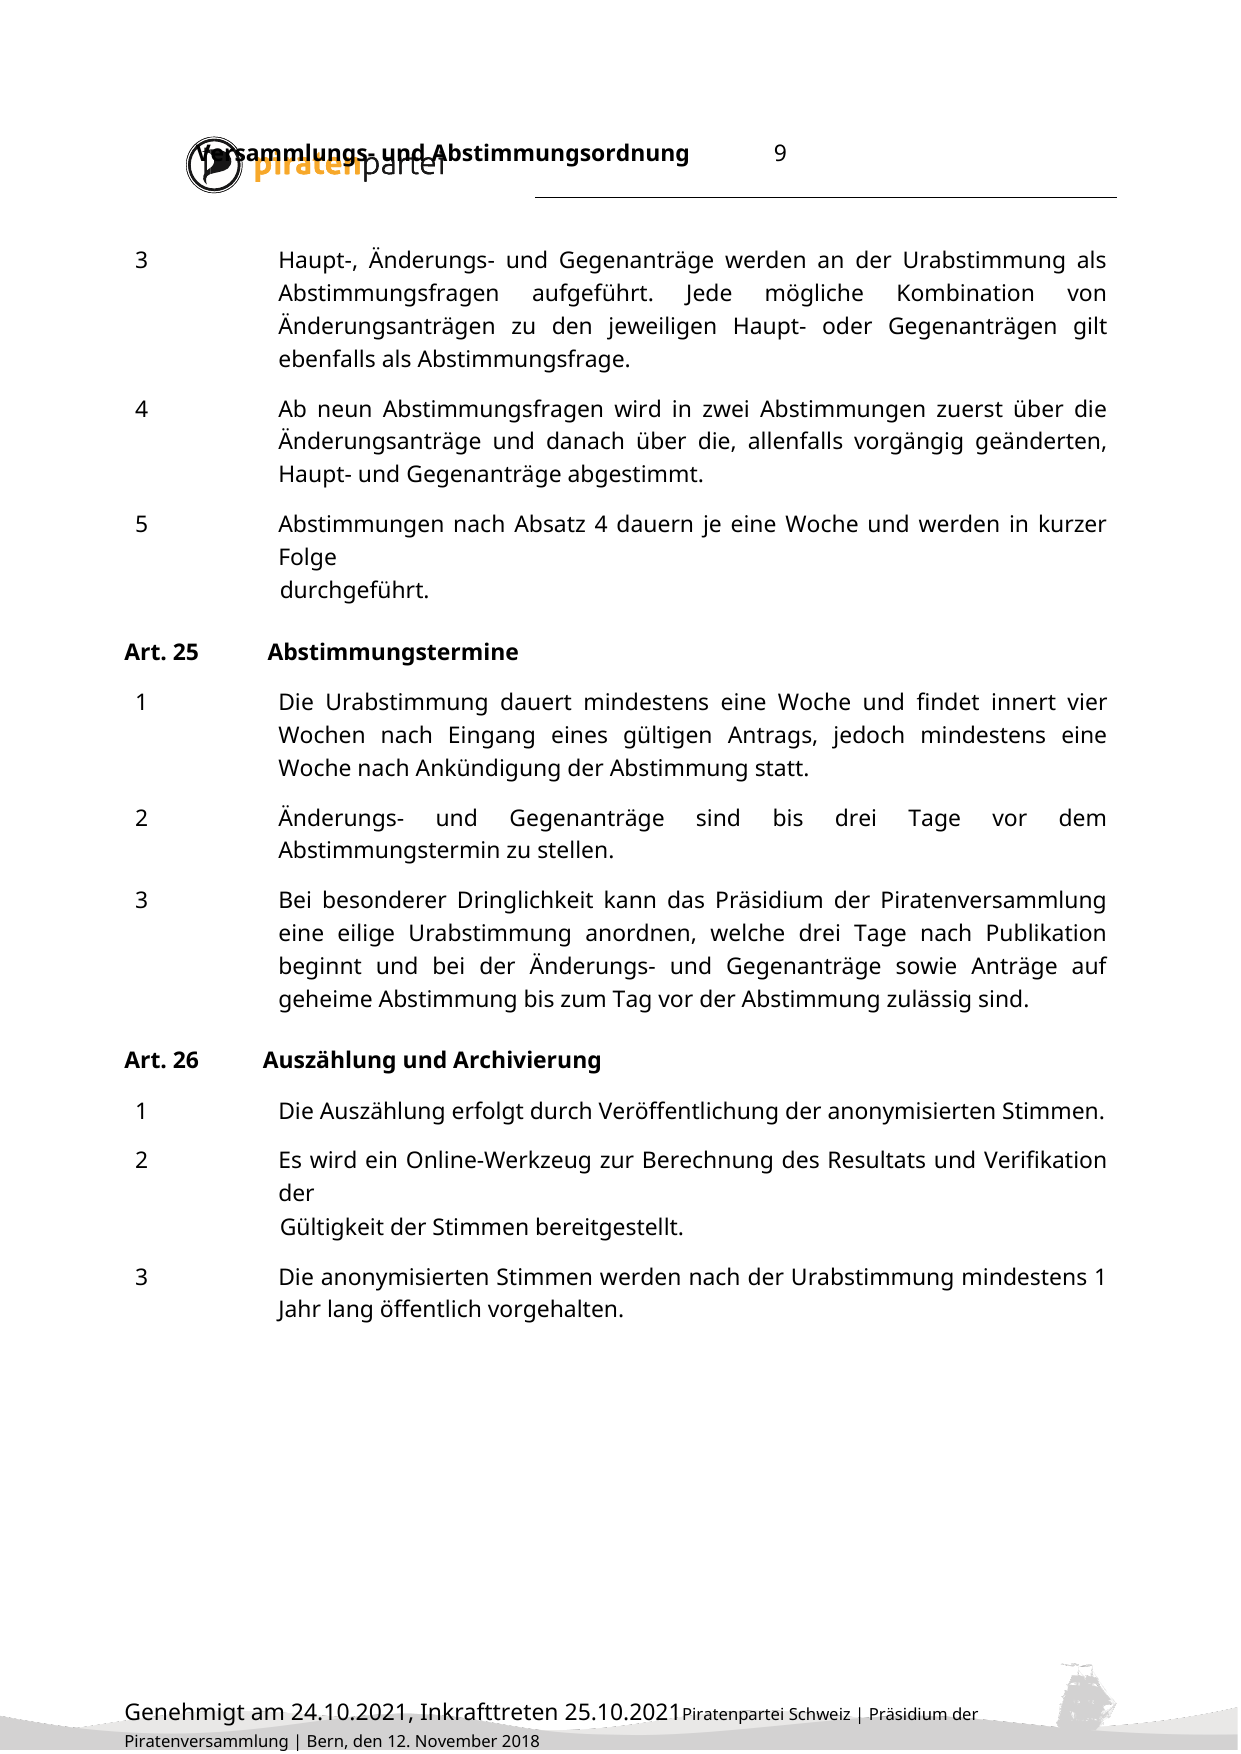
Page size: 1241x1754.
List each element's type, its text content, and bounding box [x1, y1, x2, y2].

subtitle Art. 25 Abstimmungstermine [124, 636, 1116, 667]
list Abstimmungen nach Absatz 4 dauern je eine Woche und werden in kurzer Folge [135, 508, 1108, 572]
subtitle Art. 26 Auszählung und Archivierung [124, 1044, 1116, 1076]
list Die Auszählung erfolgt durch Veröffentlichung der anonymisierten Stimmen. [135, 1095, 1108, 1126]
picture [0, 1662, 1238, 1750]
list Haupt-, Änderungs- und Gegenanträge werden an der Urabstimmung als Abstimmungsfragen aufgeführt. Jede mögliche Kombination von Änderungsanträgen zu den jeweiligen Haupt- oder Gegenanträgen gilt ebenfalls als Abstimmungsfrage. [135, 244, 1108, 374]
text Gültigkeit der Stimmen bereitgestellt. [279, 1211, 1108, 1242]
list Es wird ein Online-Werkzeug zur Berechnung des Resultats und Verifikation der [135, 1144, 1108, 1208]
list Die anonymisierten Stimmen werden nach der Urabstimmung mindestens 1 Jahr lang öffentlich vorgehalten. [135, 1260, 1108, 1324]
list Ab neun Abstimmungsfragen wird in zwei Abstimmungen zuerst über die Änderungsanträge und danach über die, allenfalls vorgängig geänderten, Haupt- und Gegenanträge abgestimmt. [135, 392, 1108, 489]
list Änderungs- und Gegenanträge sind bis drei Tage vor dem Abstimmungstermin zu stellen. [135, 801, 1108, 866]
list Die Urabstimmung dauert mindestens eine Woche und findet innert vier Wochen nach Eingang eines gültigen Antrags, jedoch mindestens eine Woche nach Ankündigung der Abstimmung statt. [135, 686, 1108, 783]
text durchgeführt. [279, 574, 1108, 605]
list Bei besonderer Dringlichkeit kann das Präsidium der Piratenversammlung eine eilige Urabstimmung anordnen, welche drei Tage nach Publikation beginnt und bei der Änderungs- und Gegenanträge sowie Anträge auf geheime Abstimmung bis zum Tag vor der Abstimmung zulässig sind. [135, 884, 1108, 1014]
